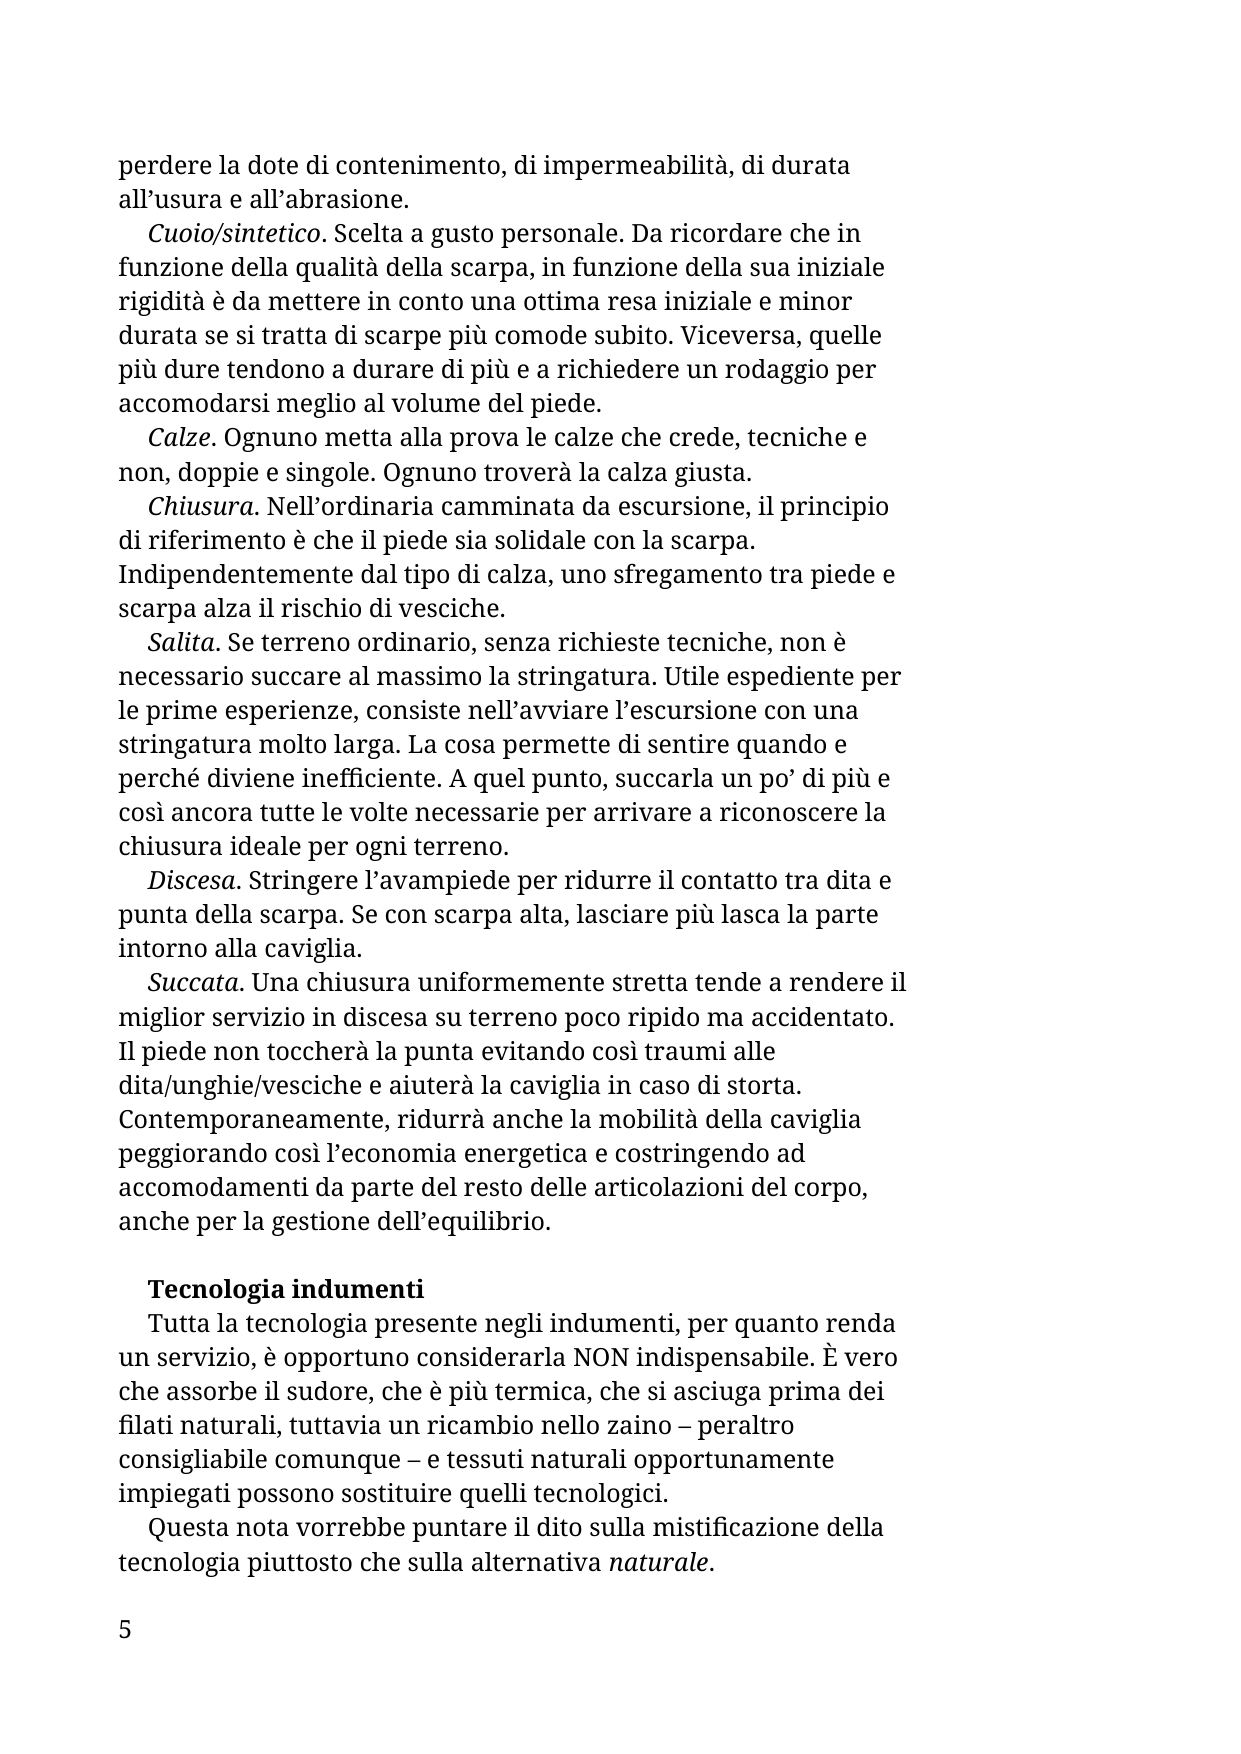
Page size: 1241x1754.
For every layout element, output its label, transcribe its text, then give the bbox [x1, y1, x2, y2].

text Succata. Una chiusura uniformemente stretta tende a rendere il miglior servizio in discesa su terreno poco ripido ma accidentato. Il piede non toccherà la punta evitando così traumi alle dita/unghie/vesciche e aiuterà la caviglia in caso di storta. Contemporaneamente, ridurrà anche la mobilità della caviglia peggiorando così l’economia energetica e costringendo ad accomodamenti da parte del resto delle articolazioni del corpo, anche per la gestione dell’equilibrio. [118, 965, 916, 1238]
text Calze. Ognuno metta alla prova le calze che crede, tecniche e non, doppie e singole. Ognuno troverà la calza giusta. [118, 420, 916, 488]
text Discesa. Stringere l’avampiede per ridurre il contatto tra dita e punta della scarpa. Se con scarpa alta, lasciare più lasca la parte intorno alla caviglia. [118, 863, 916, 965]
text Questa nota vorrebbe puntare il dito sulla mistificazione della tecnologia piuttosto che sulla alternativa naturale. [118, 1510, 916, 1578]
text Tutta la tecnologia presente negli indumenti, per quanto renda un servizio, è opportuno considerarla NON indispensabile. È vero che assorbe il sudore, che è più termica, che si asciuga prima dei filati naturali, tuttavia un ricambio nello zaino – peraltro consigliabile comunque – e tessuti naturali opportunamente impiegati possono sostituire quelli tecnologici. [118, 1306, 916, 1510]
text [118, 148, 916, 216]
text Salita. Se terreno ordinario, senza richieste tecniche, non è necessario succare al massimo la stringatura. Utile espediente per le prime esperienze, consiste nell’avviare l’escursione con una stringatura molto larga. La cosa permette di sentire quando e perché diviene inefficiente. A quel punto, succarla un po’ di più e così ancora tutte le volte necessarie per arrivare a riconoscere la chiusura ideale per ogni terreno. [118, 624, 916, 863]
text Chiusura. Nell’ordinaria camminata da escursione, il principio di riferimento è che il piede sia solidale con la scarpa. Indipendentemente dal tipo di calza, uno sfregamento tra piede e scarpa alza il rischio di vesciche. [118, 488, 916, 624]
text Cuoio/sintetico. Scelta a gusto personale. Da ricordare che in funzione della qualità della scarpa, in funzione della sua iniziale rigidità è da mettere in conto una ottima resa iniziale e minor durata se si tratta di scarpe più comode subito. Viceversa, quelle più dure tendono a durare di più e a richiedere un rodaggio per accomodarsi meglio al volume del piede. [118, 216, 916, 420]
text Tecnologia indumenti [118, 1272, 916, 1306]
